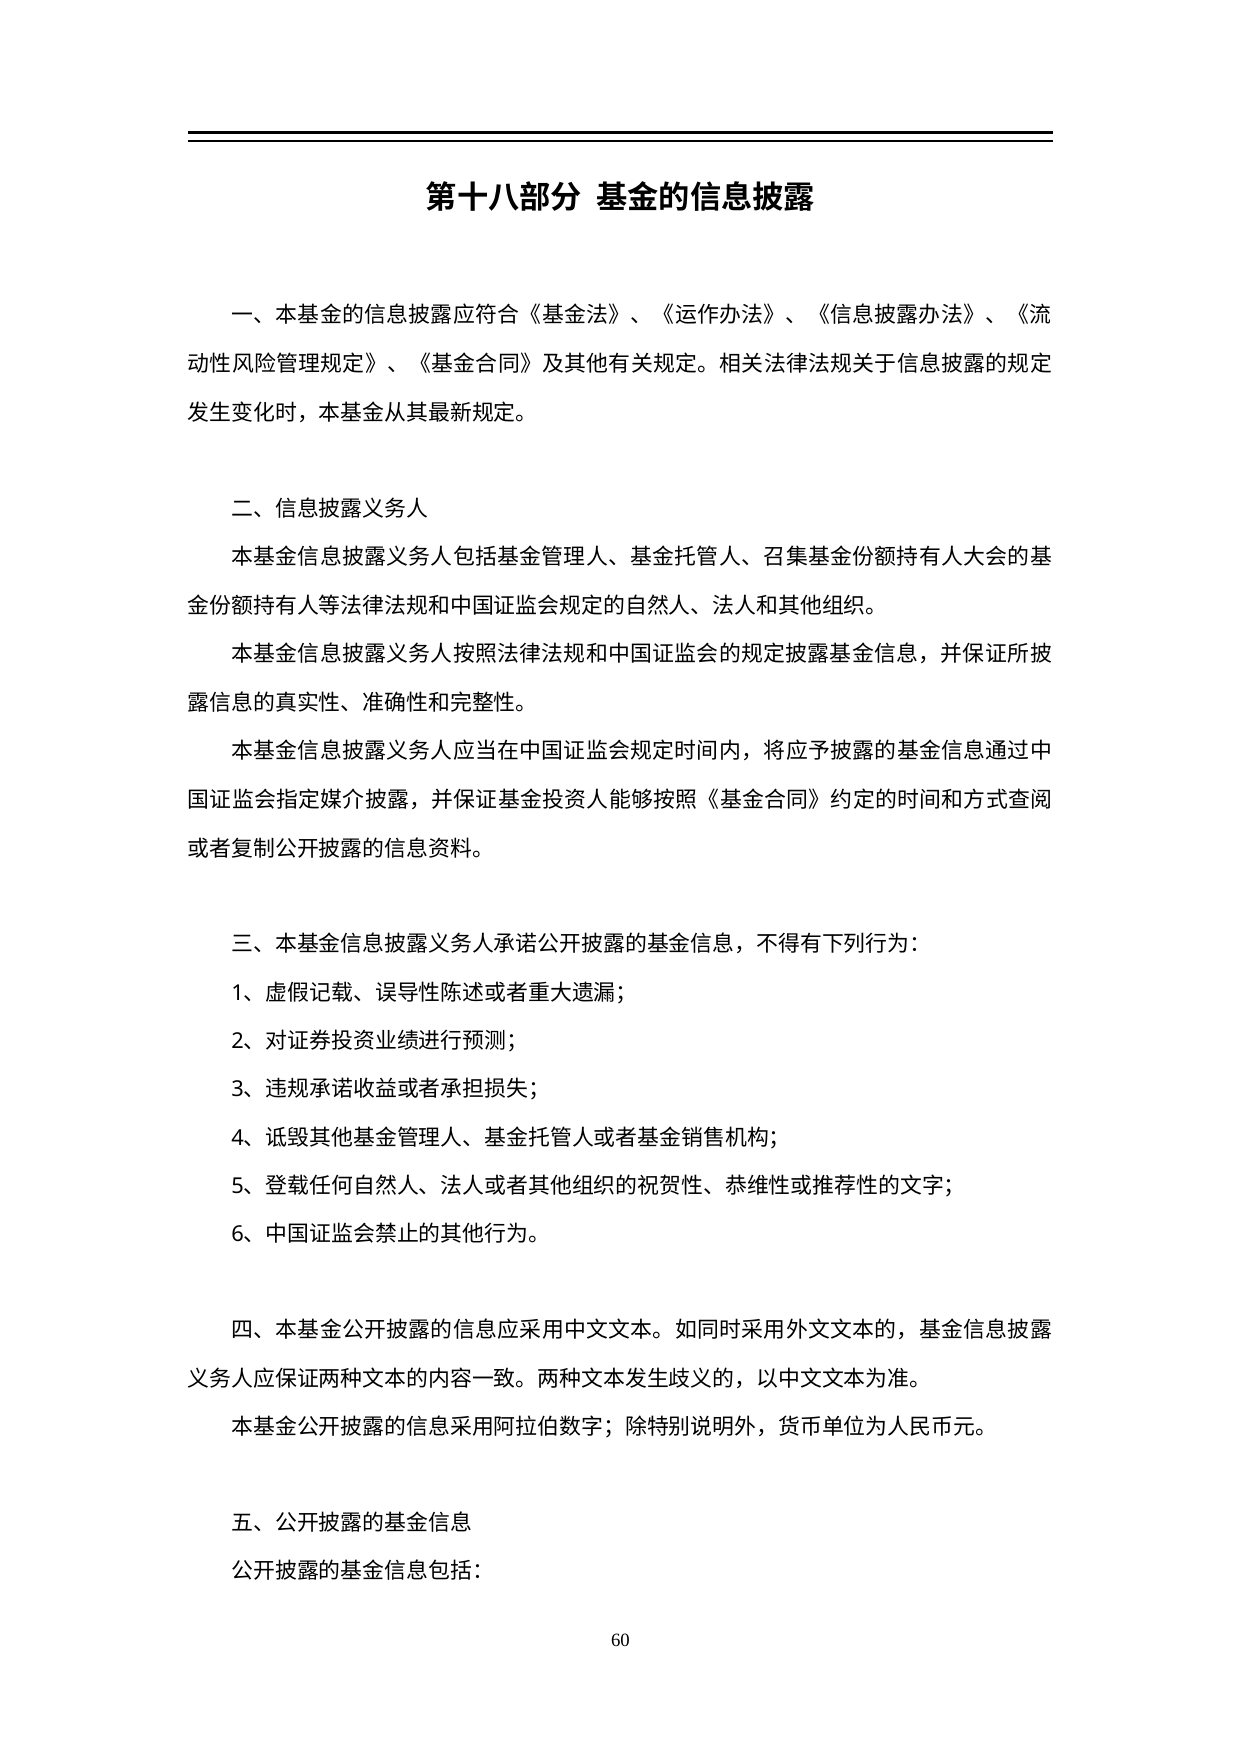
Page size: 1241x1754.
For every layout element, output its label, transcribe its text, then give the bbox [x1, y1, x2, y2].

text 本基金信息披露义务人包括基金管理人、基金托管人、召集基金份额持有人大会的基金份额持有人等法律法规和中国证监会规定的自然人、法人和其他组织。 [187, 538, 1053, 620]
subtitle 第十八部分 基金的信息披露 [187, 162, 1053, 227]
text 二、信息披露义务人 [187, 490, 1053, 523]
text 本基金信息披露义务人按照法律法规和中国证监会的规定披露基金信息，并保证所披露信息的真实性、准确性和完整性。 [187, 636, 1053, 717]
text 本基金信息披露义务人应当在中国证监会规定时间内，将应予披露的基金信息通过中国证监会指定媒介披露，并保证基金投资人能够按照《基金合同》约定的时间和方式查阅或者复制公开披露的信息资料。 [187, 733, 1053, 863]
text 5、登载任何自然人、法人或者其他组织的祝贺性、恭维性或推荐性的文字； [187, 1168, 1053, 1200]
text 五、公开披露的基金信息 [187, 1504, 1053, 1537]
text 一、本基金的信息披露应符合《基金法》、《运作办法》、《信息披露办法》、《流动性风险管理规定》、《基金合同》及其他有关规定。相关法律法规关于信息披露的规定发生变化时，本基金从其最新规定。 [187, 297, 1053, 427]
text 四、本基金公开披露的信息应采用中文文本。如同时采用外文文本的，基金信息披露义务人应保证两种文本的内容一致。两种文本发生歧义的，以中文文本为准。 [187, 1312, 1053, 1393]
text 2、对证券投资业绩进行预测； [187, 1023, 1053, 1055]
text 公开披露的基金信息包括： [187, 1553, 1053, 1585]
text 3、违规承诺收益或者承担损失； [187, 1071, 1053, 1103]
text 1、虚假记载、误导性陈述或者重大遗漏； [187, 974, 1053, 1007]
text 4、诋毁其他基金管理人、基金托管人或者基金销售机构； [187, 1119, 1053, 1152]
text 本基金公开披露的信息采用阿拉伯数字；除特别说明外，货币单位为人民币元。 [187, 1409, 1053, 1441]
text 6、中国证监会禁止的其他行为。 [187, 1216, 1053, 1248]
text 三、本基金信息披露义务人承诺公开披露的基金信息，不得有下列行为： [187, 926, 1053, 958]
